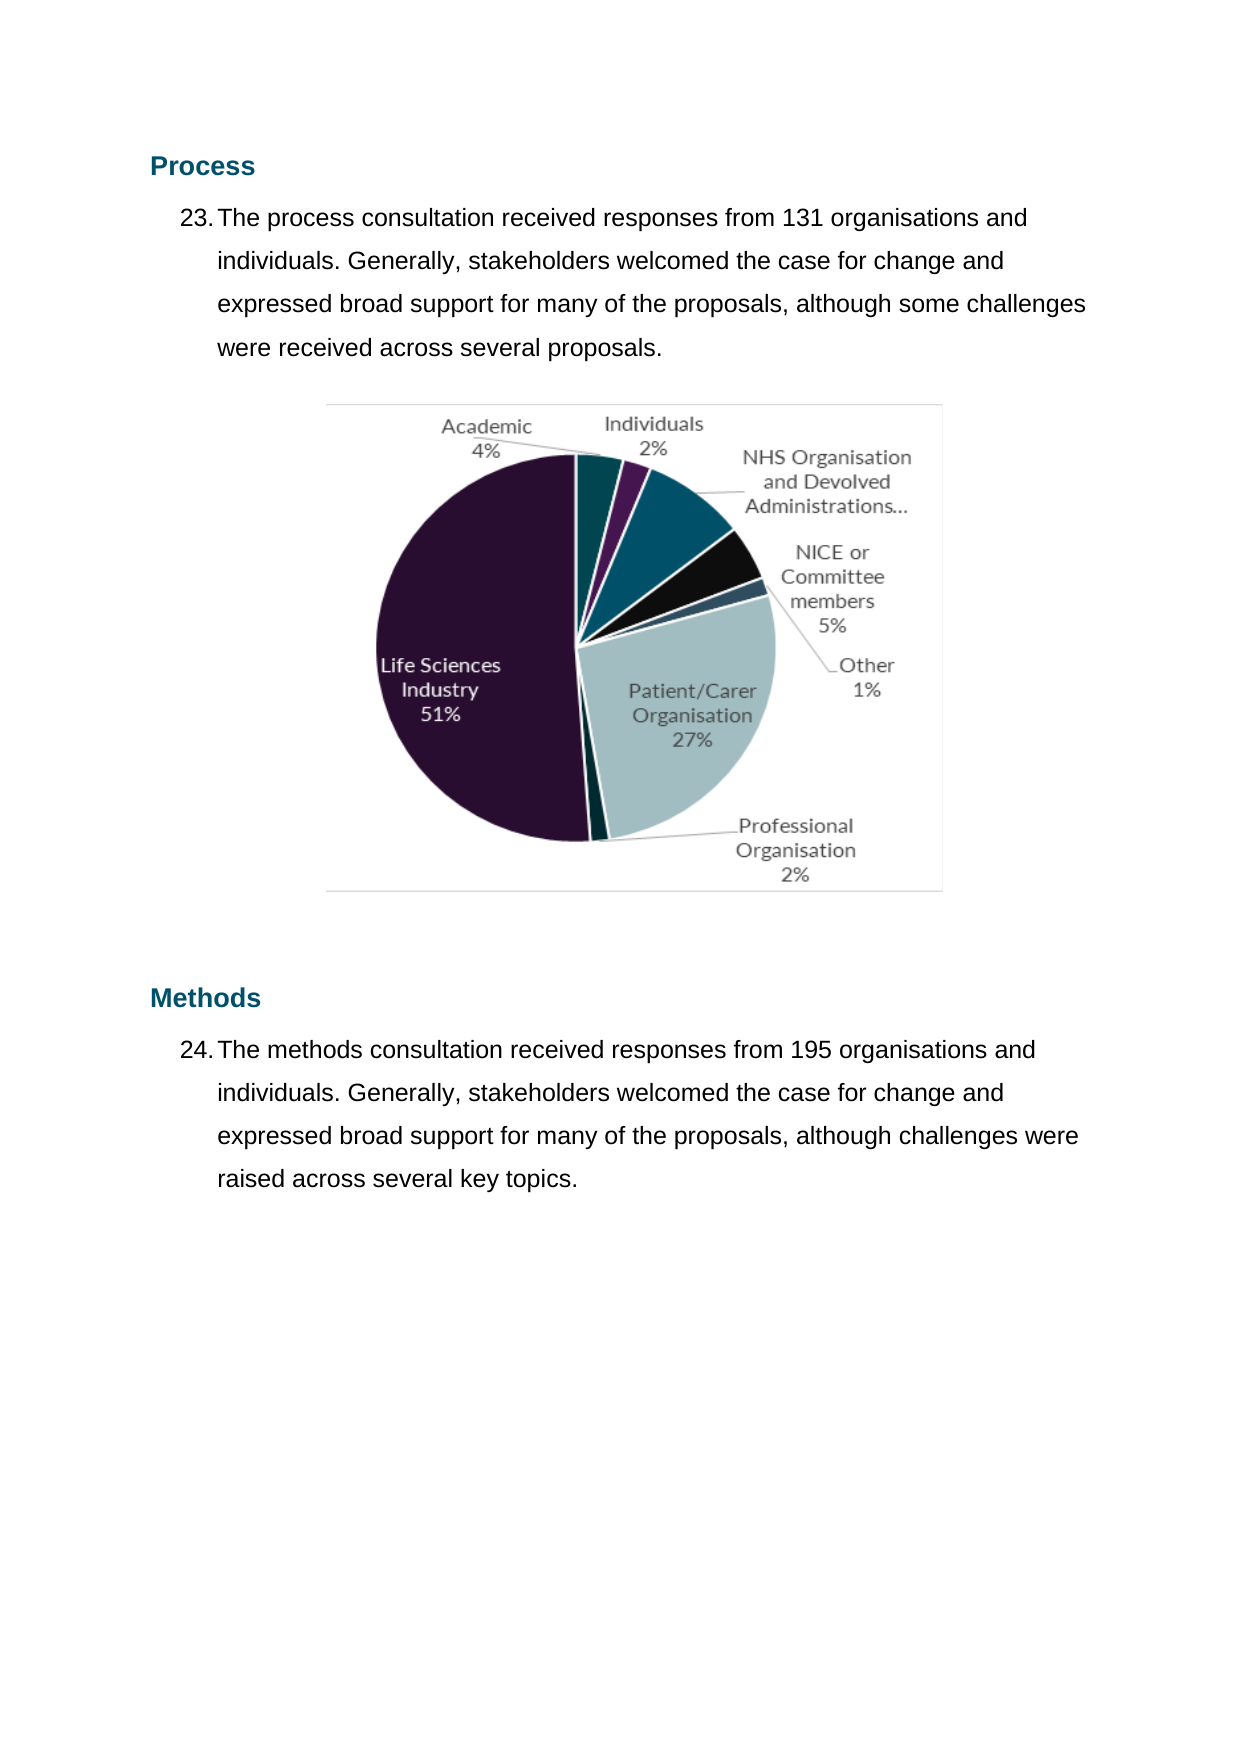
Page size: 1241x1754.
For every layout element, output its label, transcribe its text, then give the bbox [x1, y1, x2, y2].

text The process consultation received responses from 131 organisations and individuals. Generally, stakeholders welcomed the case for change and expressed broad support for many of the proposals, although some challenges were received across several proposals. [179, 203, 1090, 361]
subtitle Process [150, 150, 1090, 181]
subtitle Methods [150, 982, 1090, 1013]
text The methods consultation received responses from 195 organisations and individuals. Generally, stakeholders welcomed the case for change and expressed broad support for many of the proposals, although challenges were raised across several key topics. [179, 1035, 1090, 1193]
